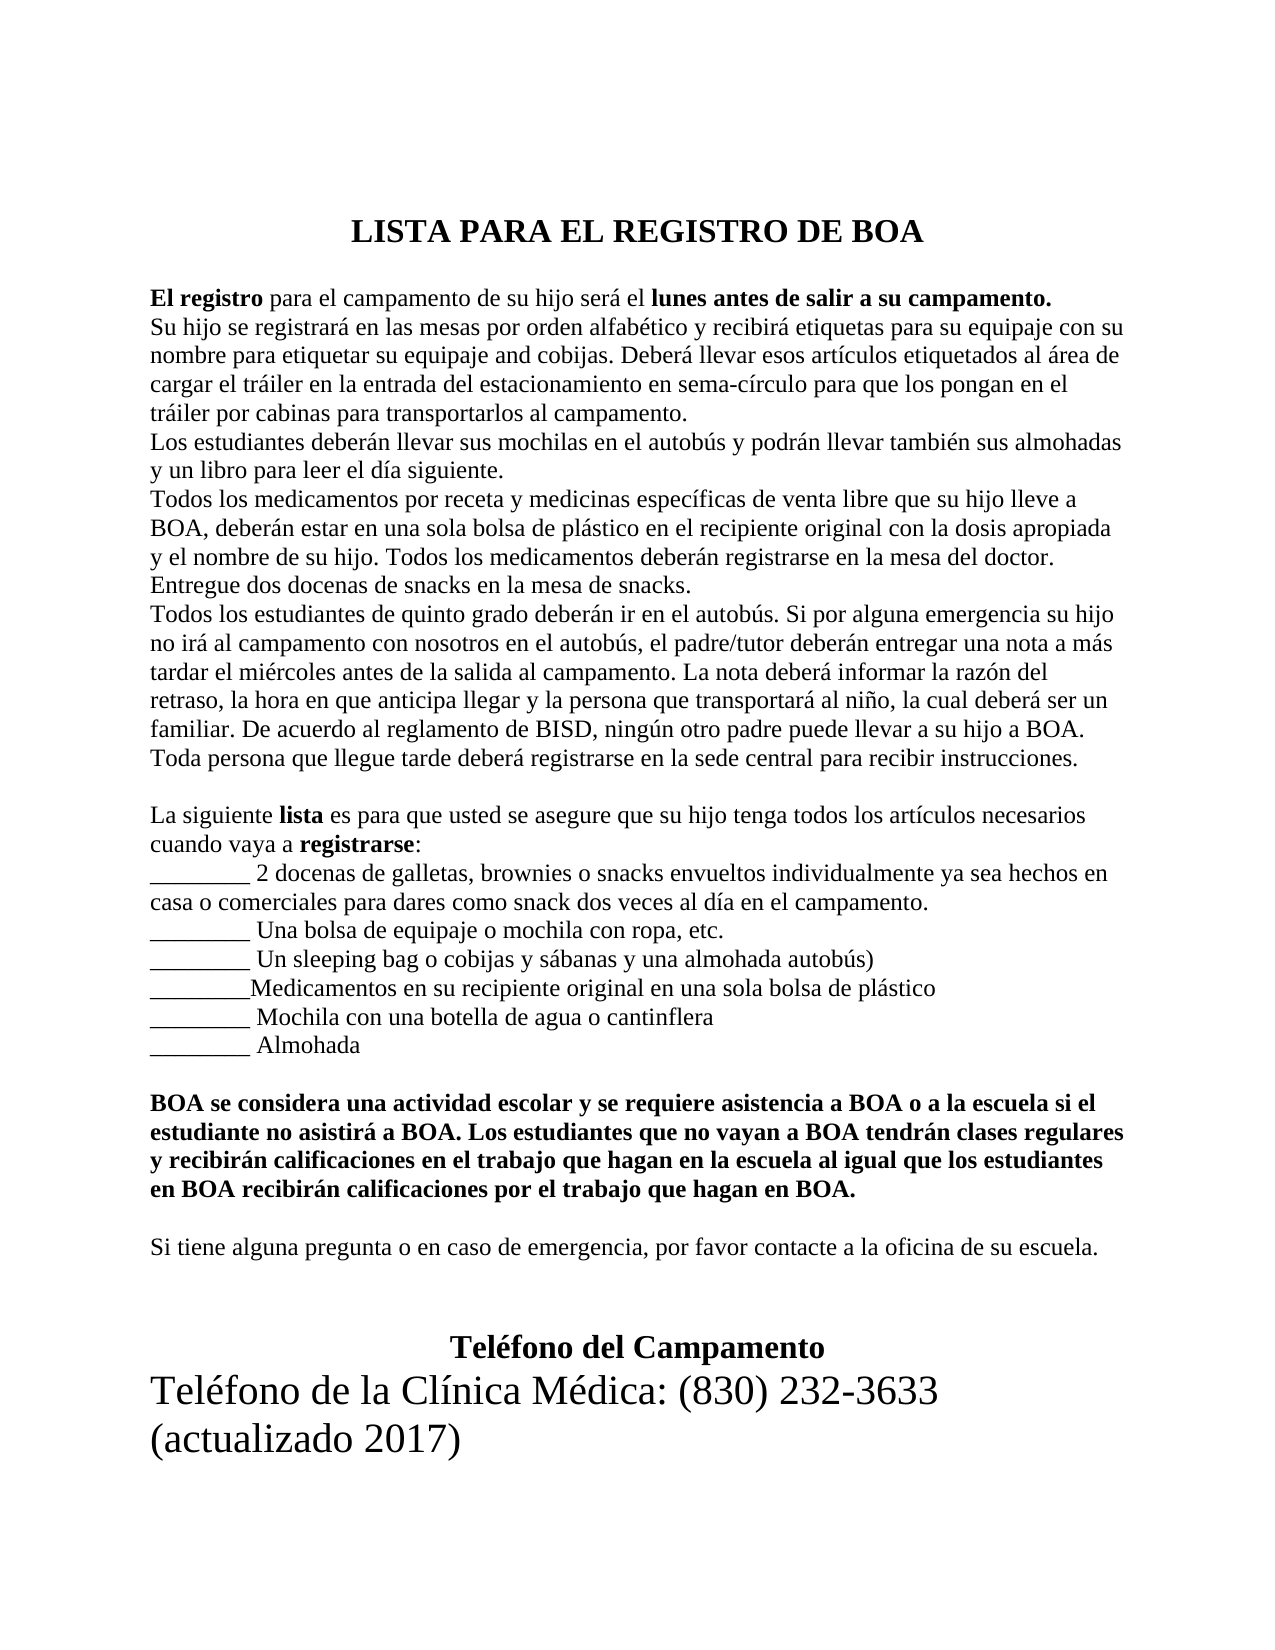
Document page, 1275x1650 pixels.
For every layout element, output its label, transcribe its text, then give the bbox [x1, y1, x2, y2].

text Su hijo se registrará en las mesas por orden alfabético y recibirá etiquetas para su equipaje con su nombre para etiquetar su equipaje and cobijas. Deberá llevar esos artículos etiquetados al área de cargar el tráiler en la entrada del estacionamiento en sema-círculo para que los pongan en el tráiler por cabinas para transportarlos al campamento. [150, 312, 1125, 427]
text ________ Una bolsa de equipaje o mochila con ropa, etc. [150, 915, 1125, 944]
text LISTA PARA EL REGISTRO DE BOA [150, 211, 1125, 249]
text Entregue dos docenas de snacks en la mesa de snacks. [150, 570, 1125, 599]
text Todos los medicamentos por receta y medicinas específicas de venta libre que su hijo lleve a BOA, deberán estar en una sola bolsa de plástico en el recipiente original con la dosis apropiada y el nombre de su hijo. Todos los medicamentos deberán registrarse en la mesa del doctor. [150, 484, 1125, 570]
text Si tiene alguna pregunta o en caso de emergencia, por favor contacte a la oficina de su escuela. [150, 1232, 1125, 1260]
text La siguiente lista es para que usted se asegure que su hijo tenga todos los artículos necesarios cuando vaya a registrarse: [150, 800, 1125, 858]
text Teléfono del Campamento [150, 1327, 1125, 1366]
text Todos los estudiantes de quinto grado deberán ir en el autobús. Si por alguna emergencia su hijo no irá al campamento con nosotros en el autobús, el padre/tutor deberán entregar una nota a más tardar el miércoles antes de la salida al campamento. La nota deberá informar la razón del retraso, la hora en que anticipa llegar y la persona que transportará al niño, la cual deberá ser un familiar. De acuerdo al reglamento de BISD, ningún otro padre puede llevar a su hijo a BOA. Toda persona que llegue tarde deberá registrarse en la sede central para recibir instrucciones. [150, 599, 1125, 772]
text Los estudiantes deberán llevar sus mochilas en el autobús y podrán llevar también sus almohadas y un libro para leer el día siguiente. [150, 427, 1125, 484]
text Teléfono de la Clínica Médica: (830) 232-3633 (actualizado 2017) [150, 1366, 1125, 1462]
text ________ 2 docenas de galletas, brownies o snacks envueltos individualmente ya sea hechos en casa o comerciales para dares como snack dos veces al día en el campamento. [150, 858, 1125, 915]
text ________ Un sleeping bag o cobijas y sábanas y una almohada autobús) [150, 944, 1125, 973]
text ________ Almohada [150, 1030, 1125, 1059]
text El registro para el campamento de su hijo será el lunes antes de salir a su campamento. [150, 283, 1125, 312]
text BOA se considera una actividad escolar y se requiere asistencia a BOA o a la escuela si el estudiante no asistirá a BOA. Los estudiantes que no vayan a BOA tendrán clases regulares y recibirán calificaciones en el trabajo que hagan en la escuela al igual que los estudiantes en BOA recibirán calificaciones por el trabajo que hagan en BOA. [150, 1088, 1125, 1203]
text ________ Mochila con una botella de agua o cantinflera [150, 1002, 1125, 1030]
text ________Medicamentos en su recipiente original en una sola bolsa de plástico [150, 973, 1125, 1002]
